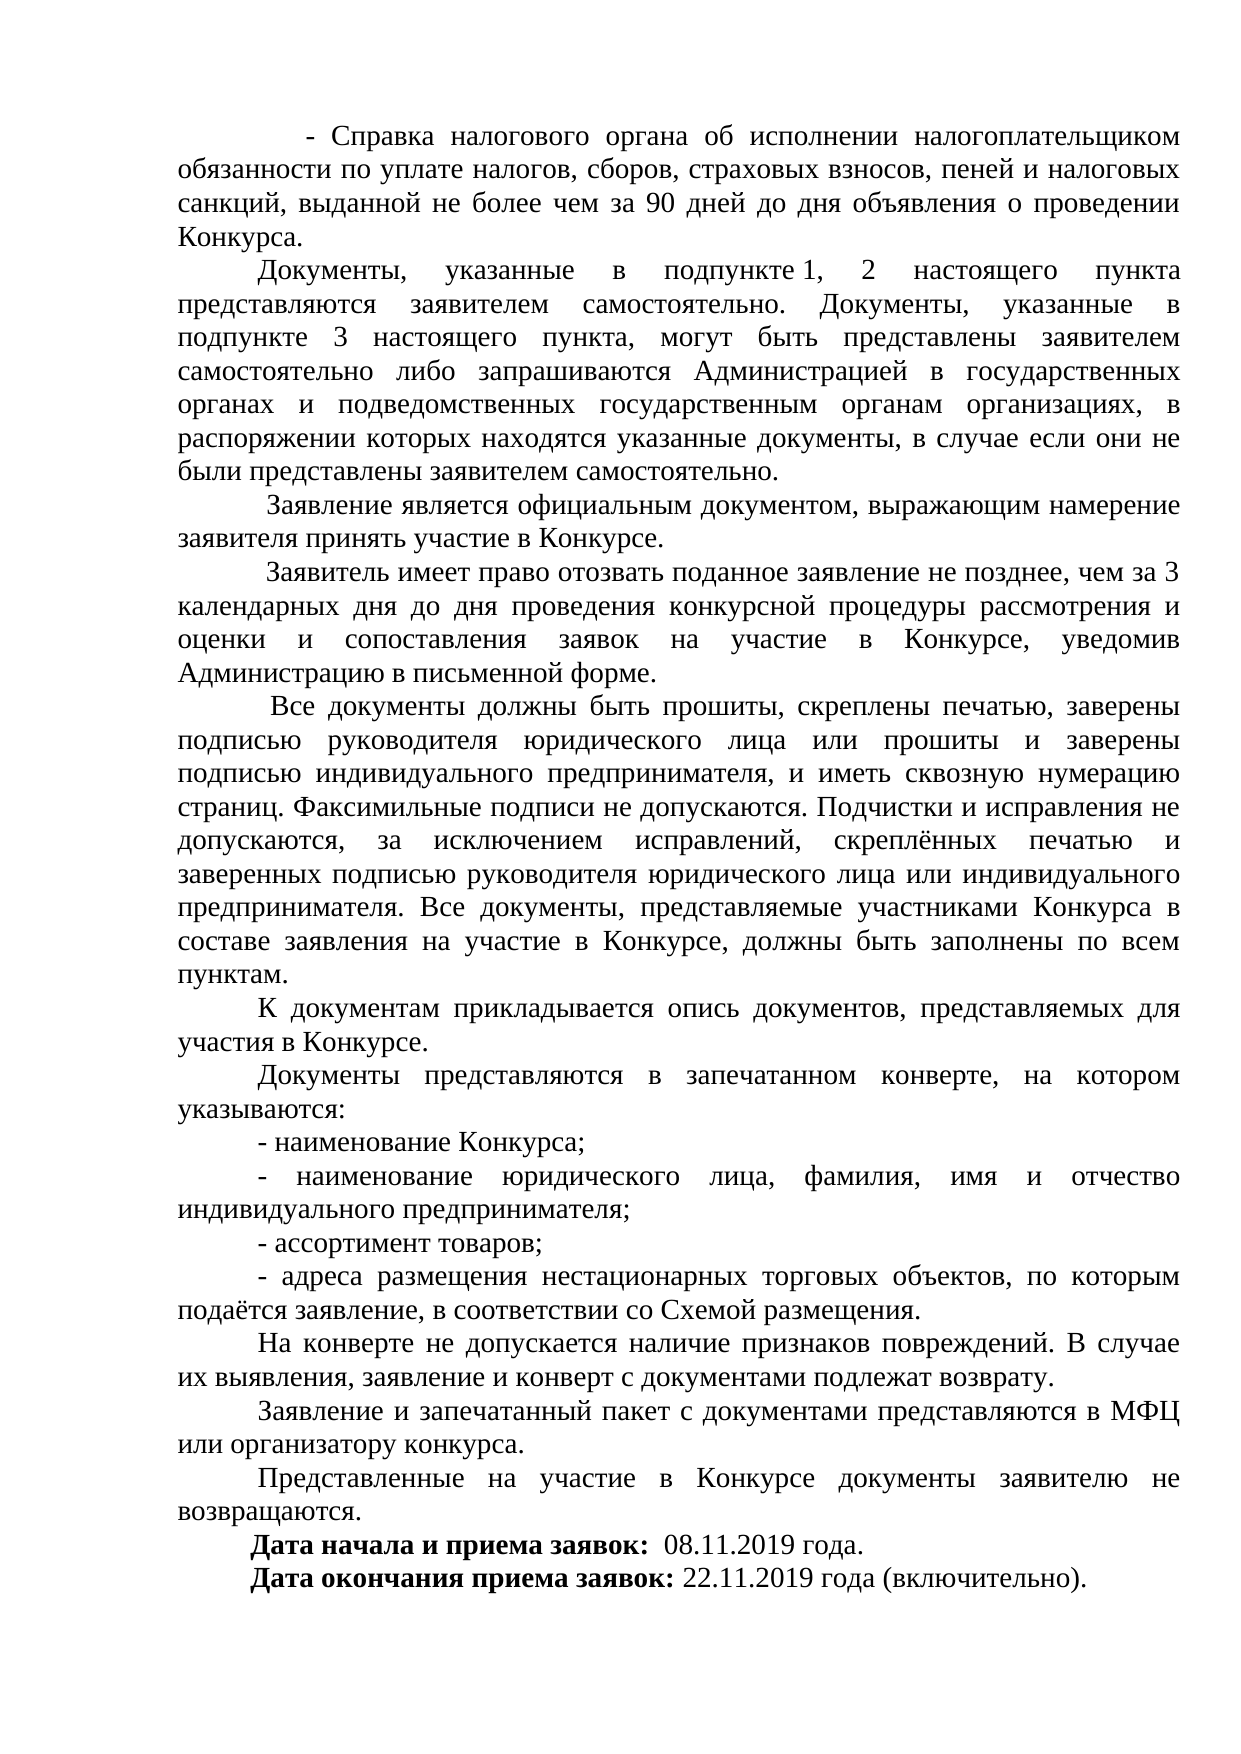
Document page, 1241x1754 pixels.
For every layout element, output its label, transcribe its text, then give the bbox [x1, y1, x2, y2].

text - наименование Конкурса; [177, 1124, 1181, 1158]
text Заявитель имеет право отозвать поданное заявление не позднее, чем за 3 календарных дня до дня проведения конкурсной процедуры рассмотрения и оценки и сопоставления заявок на участие в Конкурсе, уведомив Администрацию в письменной форме. [177, 554, 1181, 688]
text Документы, указанные в подпункте 1, 2 настоящего пункта представляются заявителем самостоятельно. Документы, указанные в подпункте 3 настоящего пункта, могут быть представлены заявителем самостоятельно либо запрашиваются Администрацией в государственных органах и подведомственных государственным органам организациях, в распоряжении которых находятся указанные документы, в случае если они не были представлены заявителем самостоятельно. [177, 252, 1181, 487]
text - наименование юридического лица, фамилия, имя и отчество индивидуального предпринимателя; [177, 1158, 1181, 1225]
text Дата окончания приема заявок: 22.11.2019 года (включительно). [177, 1560, 1181, 1594]
text На конверте не допускается наличие признаков повреждений. В случае их выявления, заявление и конверт с документами подлежат возврату. [177, 1326, 1181, 1393]
text К документам прикладывается опись документов, представляемых для участия в Конкурсе. [177, 990, 1181, 1057]
text Представленные на участие в Конкурсе документы заявителю не возвращаются. [177, 1460, 1181, 1527]
text - адреса размещения нестационарных торговых объектов, по которым подаётся заявление, в соответствии со Схемой размещения. [177, 1258, 1181, 1326]
text Заявление и запечатанный пакет с документами представляются в МФЦ или организатору конкурса. [177, 1393, 1181, 1460]
text - ассортимент товаров; [177, 1225, 1181, 1258]
text - Справка налогового органа об исполнении налогоплательщиком обязанности по уплате налогов, сборов, страховых взносов, пеней и налоговых санкций, выданной не более чем за 90 дней до дня объявления о проведении Конкурса. [177, 118, 1181, 252]
text Дата начала и приема заявок: 08.11.2019 года. [177, 1527, 1181, 1560]
text Заявление является официальным документом, выражающим намерение заявителя принять участие в Конкурсе. [177, 487, 1181, 554]
text Документы представляются в запечатанном конверте, на котором указываются: [177, 1057, 1181, 1124]
text Все документы должны быть прошиты, скреплены печатью, заверены подписью руководителя юридического лица или прошиты и заверены подписью индивидуального предпринимателя, и иметь сквозную нумерацию страниц. Факсимильные подписи не допускаются. Подчистки и исправления не допускаются, за исключением исправлений, скреплённых печатью и заверенных подписью руководителя юридического лица или индивидуального предпринимателя. Все документы, представляемые участниками Конкурса в составе заявления на участие в Конкурсе, должны быть заполнены по всем пунктам. [177, 688, 1181, 990]
